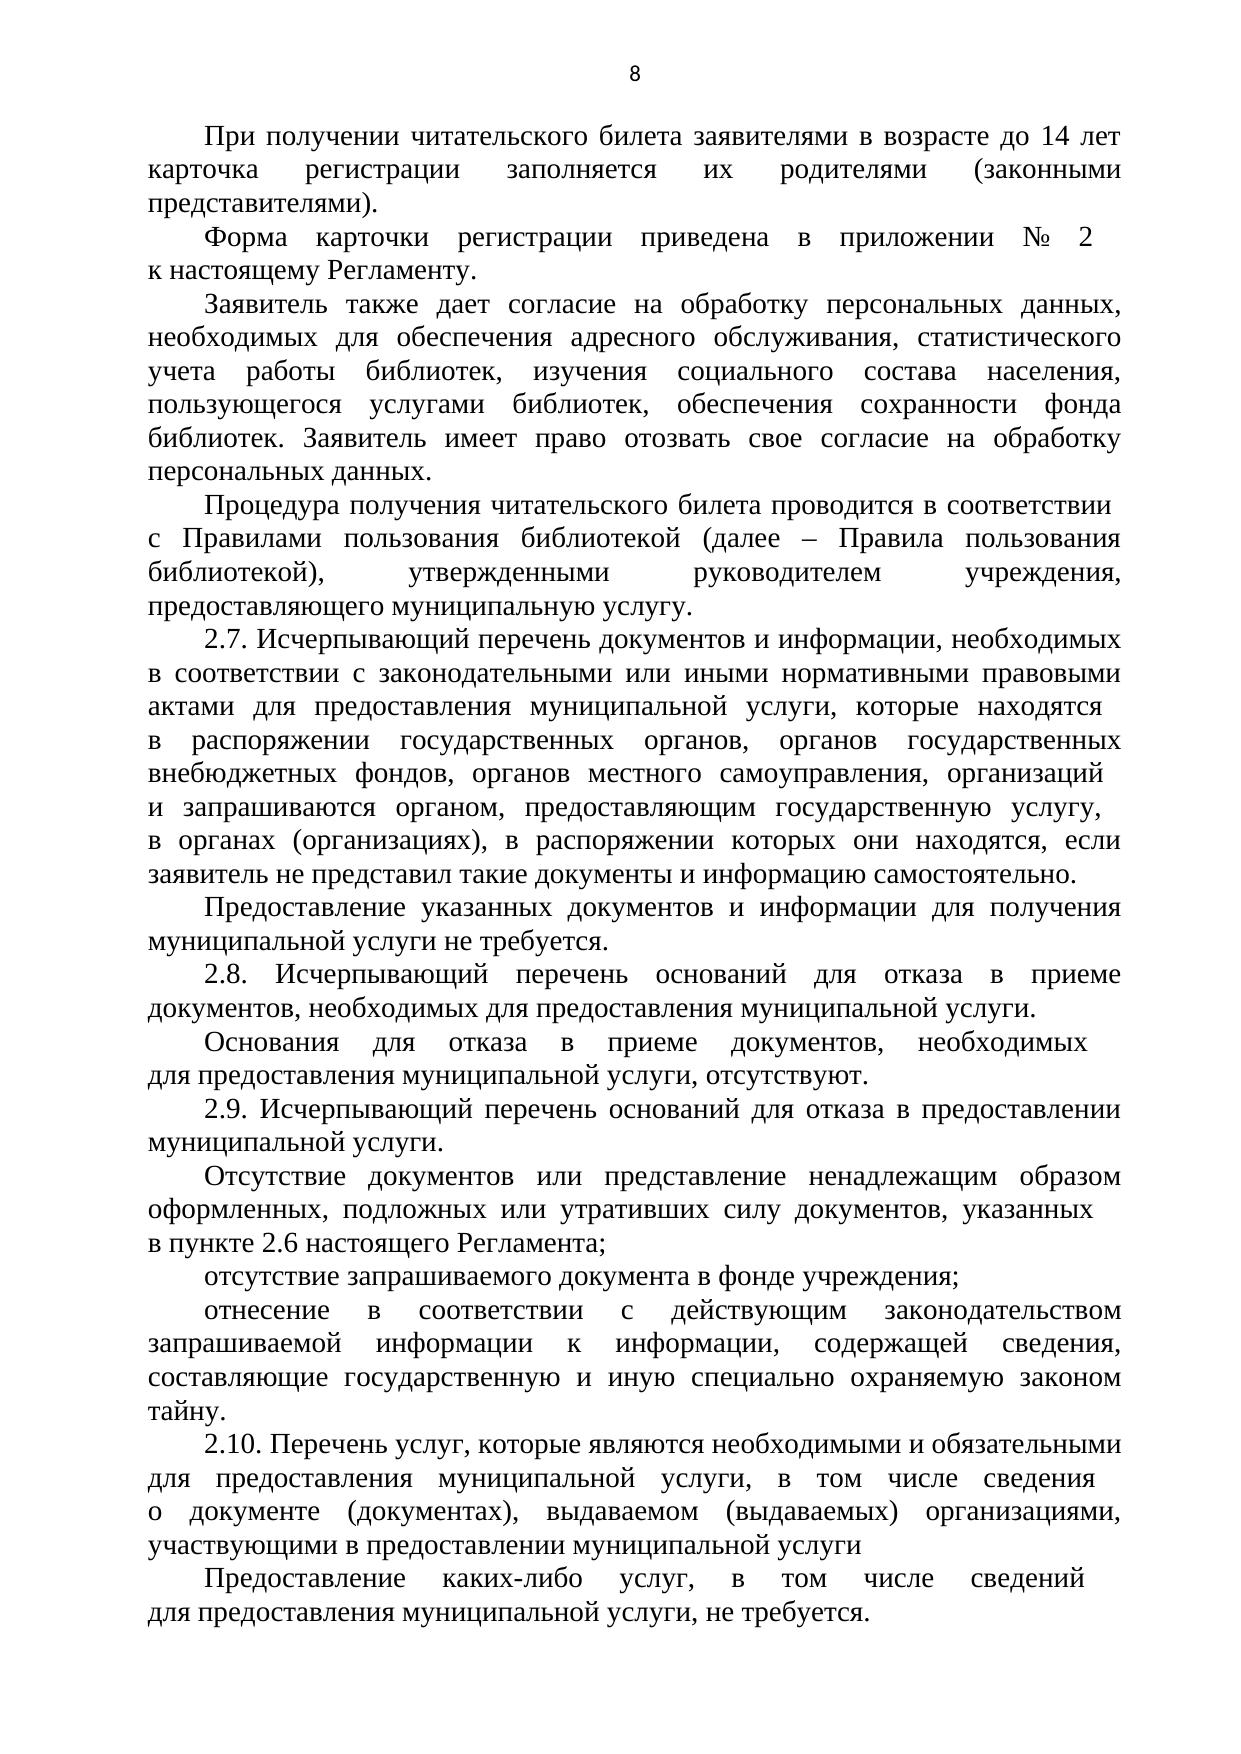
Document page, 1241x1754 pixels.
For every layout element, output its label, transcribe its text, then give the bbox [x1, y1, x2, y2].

text При получении читательского билета заявителями в возрасте до 14 лет карточка регистрации заполняется их родителями (законными представителями). [148, 118, 1122, 219]
text 2.8. Исчерпывающий перечень оснований для отказа в приеме документов, необходимых для предоставления муниципальной услуги. [148, 957, 1122, 1024]
text Заявитель также дает согласие на обработку персональных данных, необходимых для обеспечения адресного обслуживания, статистического учета работы библиотек, изучения социального состава населения, пользующегося услугами библиотек, обеспечения сохранности фонда библиотек. Заявитель имеет право отозвать свое согласие на обработку персональных данных. [148, 286, 1122, 487]
text 2.7. Исчерпывающий перечень документов и информации, необходимых в соответствии с законодательными или иными нормативными правовыми актами для предоставления муниципальной услуги, которые находятся в распоряжении государственных органов, органов государственных внебюджетных фондов, органов местного самоуправления, организаций и запрашиваются органом, предоставляющим государственную услугу, в органах (организациях), в распоряжении которых они находятся, если заявитель не представил такие документы и информацию самостоятельно. [148, 621, 1122, 889]
text Предоставление каких-либо услуг, в том числе сведений для предоставления муниципальной услуги, не требуется. [148, 1560, 1122, 1627]
text Основания для отказа в приеме документов, необходимых для предоставления муниципальной услуги, отсутствуют. [148, 1024, 1122, 1091]
text 2.10. Перечень услуг, которые являются необходимыми и обязательными для предоставления муниципальной услуги, в том числе сведения о документе (документах), выдаваемом (выдаваемых) организациями, участвующими в предоставлении муниципальной услуги [148, 1426, 1122, 1560]
text Процедура получения читательского билета проводится в соответствии с Правилами пользования библиотекой (далее – Правила пользования библиотекой), утвержденными руководителем учреждения, предоставляющего муниципальную услугу. [148, 487, 1122, 621]
text 2.9. Исчерпывающий перечень оснований для отказа в предоставлении муниципальной услуги. [148, 1091, 1122, 1158]
text Отсутствие документов или представление ненадлежащим образом оформленных, подложных или утративших силу документов, указанных в пункте 2.6 настоящего Регламента; [148, 1158, 1122, 1258]
text Форма карточки регистрации приведена в приложении № 2 к настоящему Регламенту. [148, 219, 1122, 286]
text отсутствие запрашиваемого документа в фонде учреждения; [148, 1258, 1122, 1292]
text отнесение в соответствии с действующим законодательством запрашиваемой информации к информации, содержащей сведения, составляющие государственную и иную специально охраняемую законом тайну. [148, 1292, 1122, 1426]
text Предоставление указанных документов и информации для получения муниципальной услуги не требуется. [148, 889, 1122, 957]
